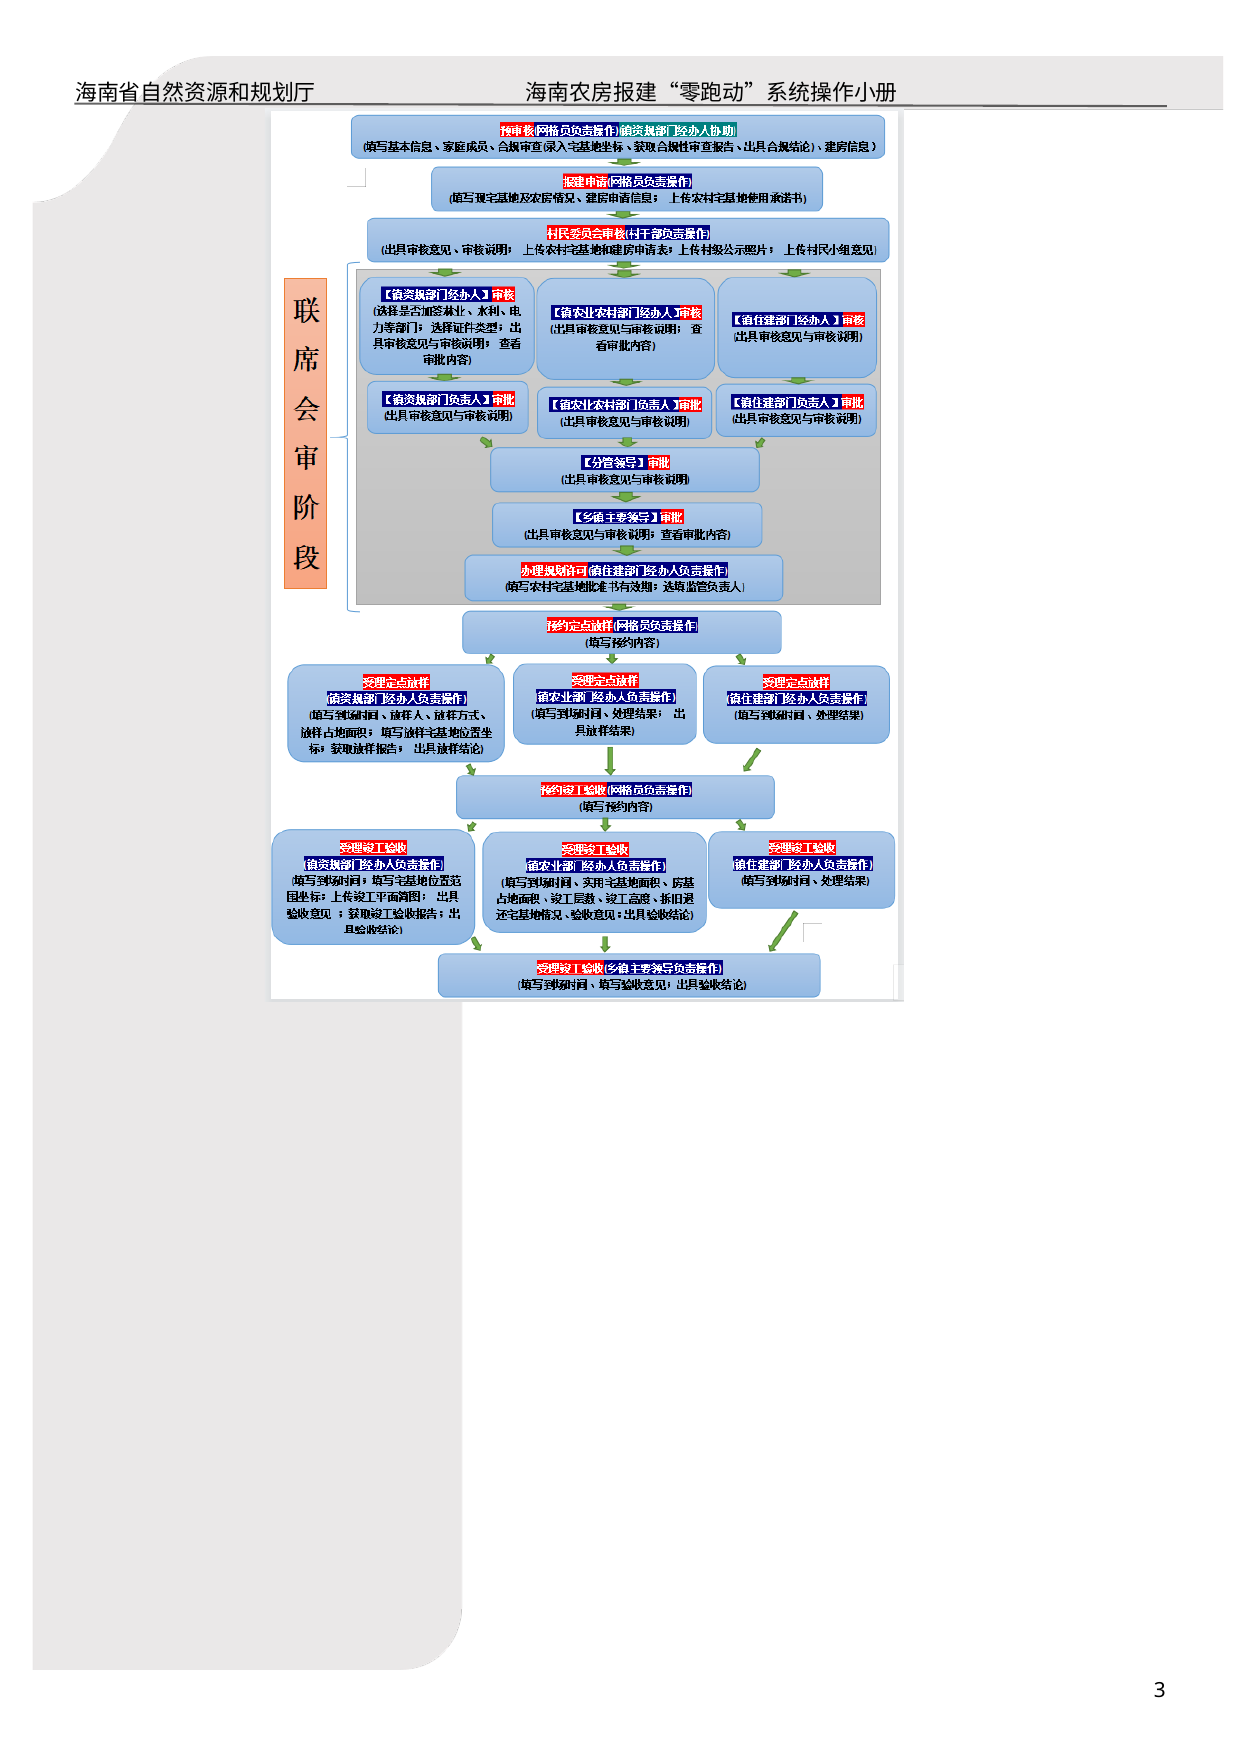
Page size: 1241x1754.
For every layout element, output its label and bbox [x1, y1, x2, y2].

picture [32, 56, 1224, 1670]
